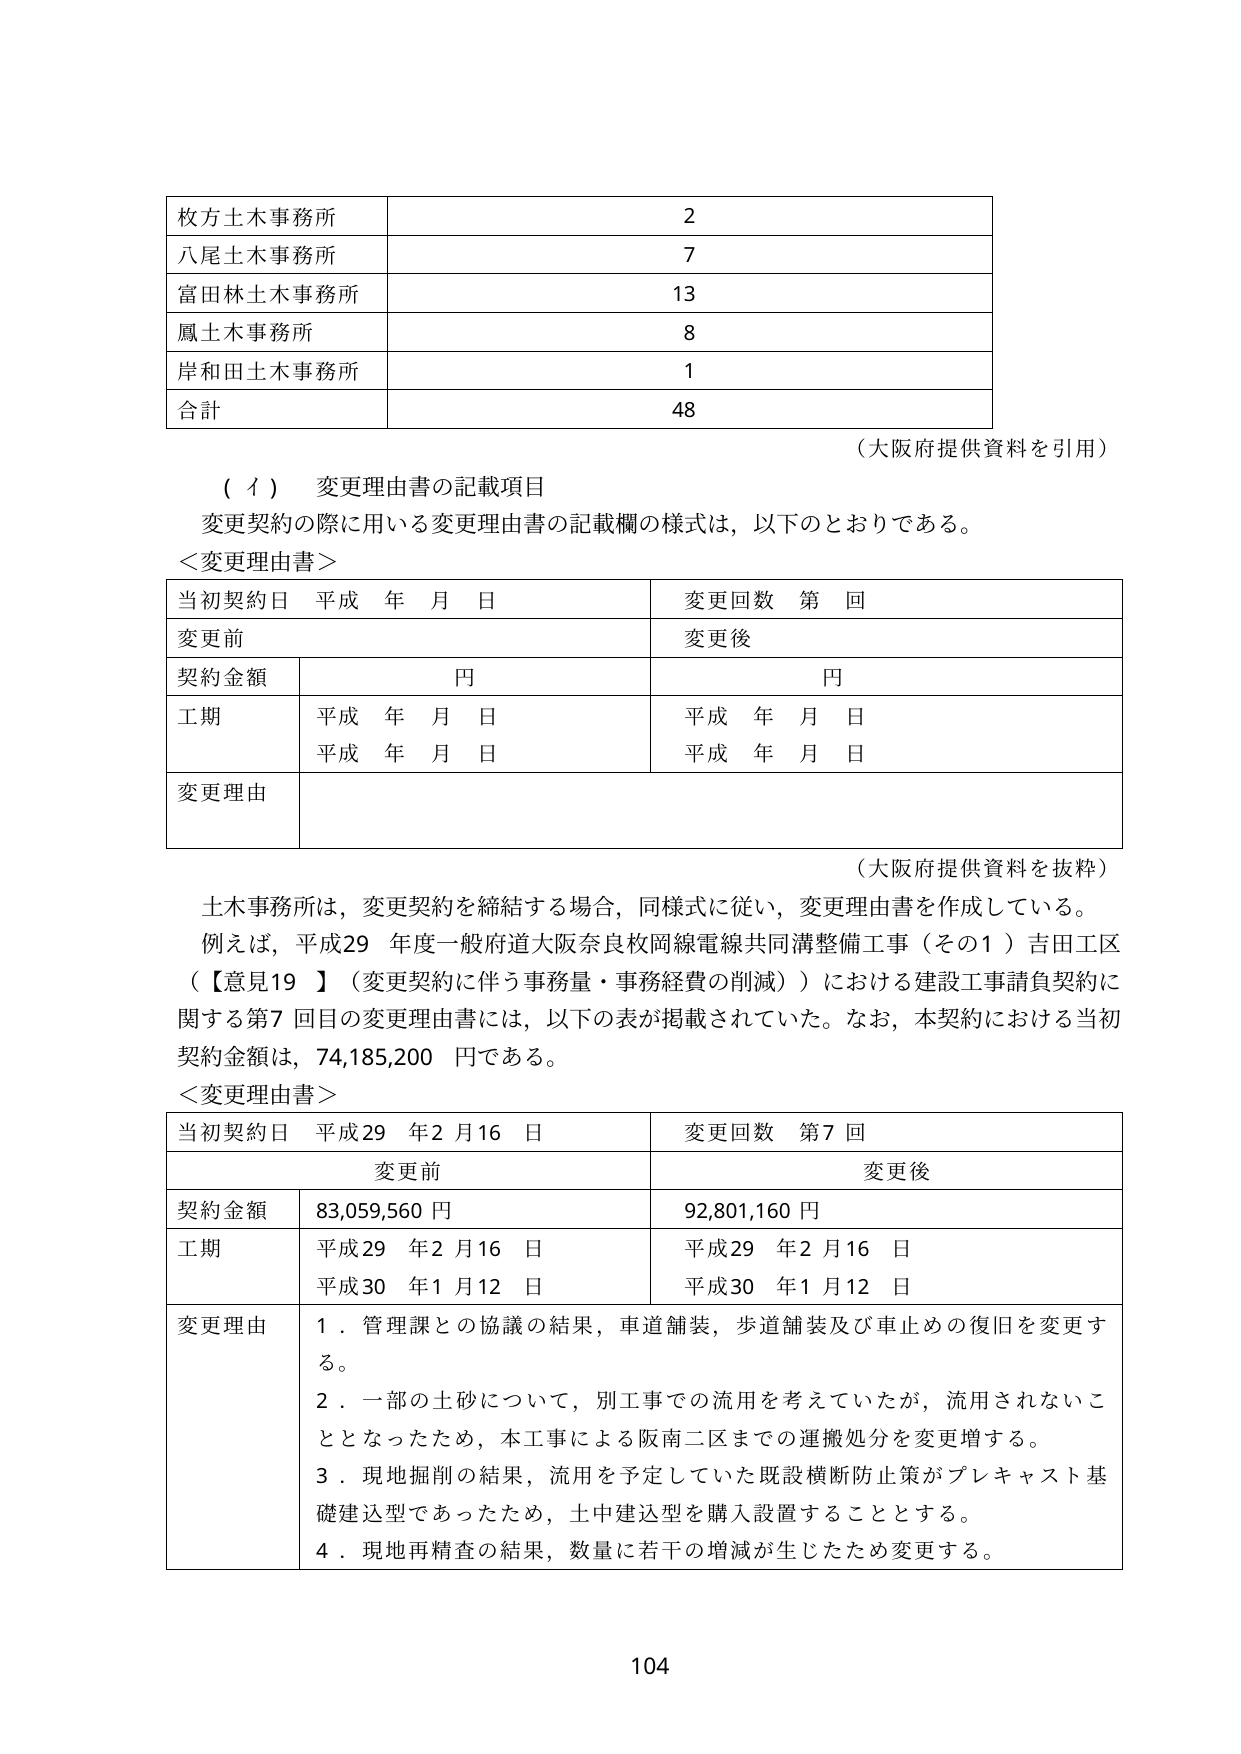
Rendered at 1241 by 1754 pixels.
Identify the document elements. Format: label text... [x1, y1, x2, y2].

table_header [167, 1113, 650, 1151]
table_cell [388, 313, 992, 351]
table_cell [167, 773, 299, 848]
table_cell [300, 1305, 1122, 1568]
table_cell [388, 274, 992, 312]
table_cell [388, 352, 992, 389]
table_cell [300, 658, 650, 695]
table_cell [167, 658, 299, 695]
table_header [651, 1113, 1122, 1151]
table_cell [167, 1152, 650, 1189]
text ＜変更理由書＞ [178, 542, 1122, 579]
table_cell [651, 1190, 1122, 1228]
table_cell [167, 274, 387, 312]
text 例えば，平成29年度一般府道大阪奈良枚岡線電線共同溝整備工事（その1）吉田工区（【意見19】（変更契約に伴う事務量・事務経費の削減））における建設工事請負契約に関する第7回目の変更理由書には，以下の表が掲載されていた。なお，本契約における当初契約金額は，74,185,200円である。 [178, 924, 1122, 1074]
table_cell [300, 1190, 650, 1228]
text （大阪府提供資料を抜粋） [178, 849, 1122, 886]
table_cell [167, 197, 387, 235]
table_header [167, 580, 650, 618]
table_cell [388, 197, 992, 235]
text ＜変更理由書＞ [178, 1074, 1122, 1112]
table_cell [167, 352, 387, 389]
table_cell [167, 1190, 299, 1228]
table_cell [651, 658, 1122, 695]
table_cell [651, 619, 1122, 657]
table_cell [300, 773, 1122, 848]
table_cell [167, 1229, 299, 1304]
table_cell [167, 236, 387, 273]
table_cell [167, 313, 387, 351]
text (ｲ) 変更理由書の記載項目 [178, 467, 1122, 504]
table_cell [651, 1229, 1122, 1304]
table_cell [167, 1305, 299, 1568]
text （大阪府提供資料を引用） [178, 429, 1122, 467]
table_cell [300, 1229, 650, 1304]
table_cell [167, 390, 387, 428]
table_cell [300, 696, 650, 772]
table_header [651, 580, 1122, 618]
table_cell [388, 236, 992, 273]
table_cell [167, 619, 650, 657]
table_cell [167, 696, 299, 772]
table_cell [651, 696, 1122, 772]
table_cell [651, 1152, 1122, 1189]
text 変更契約の際に用いる変更理由書の記載欄の様式は，以下のとおりである。 [178, 504, 1122, 542]
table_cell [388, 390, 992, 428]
text 土木事務所は，変更契約を締結する場合，同様式に従い，変更理由書を作成している。 [178, 886, 1122, 924]
